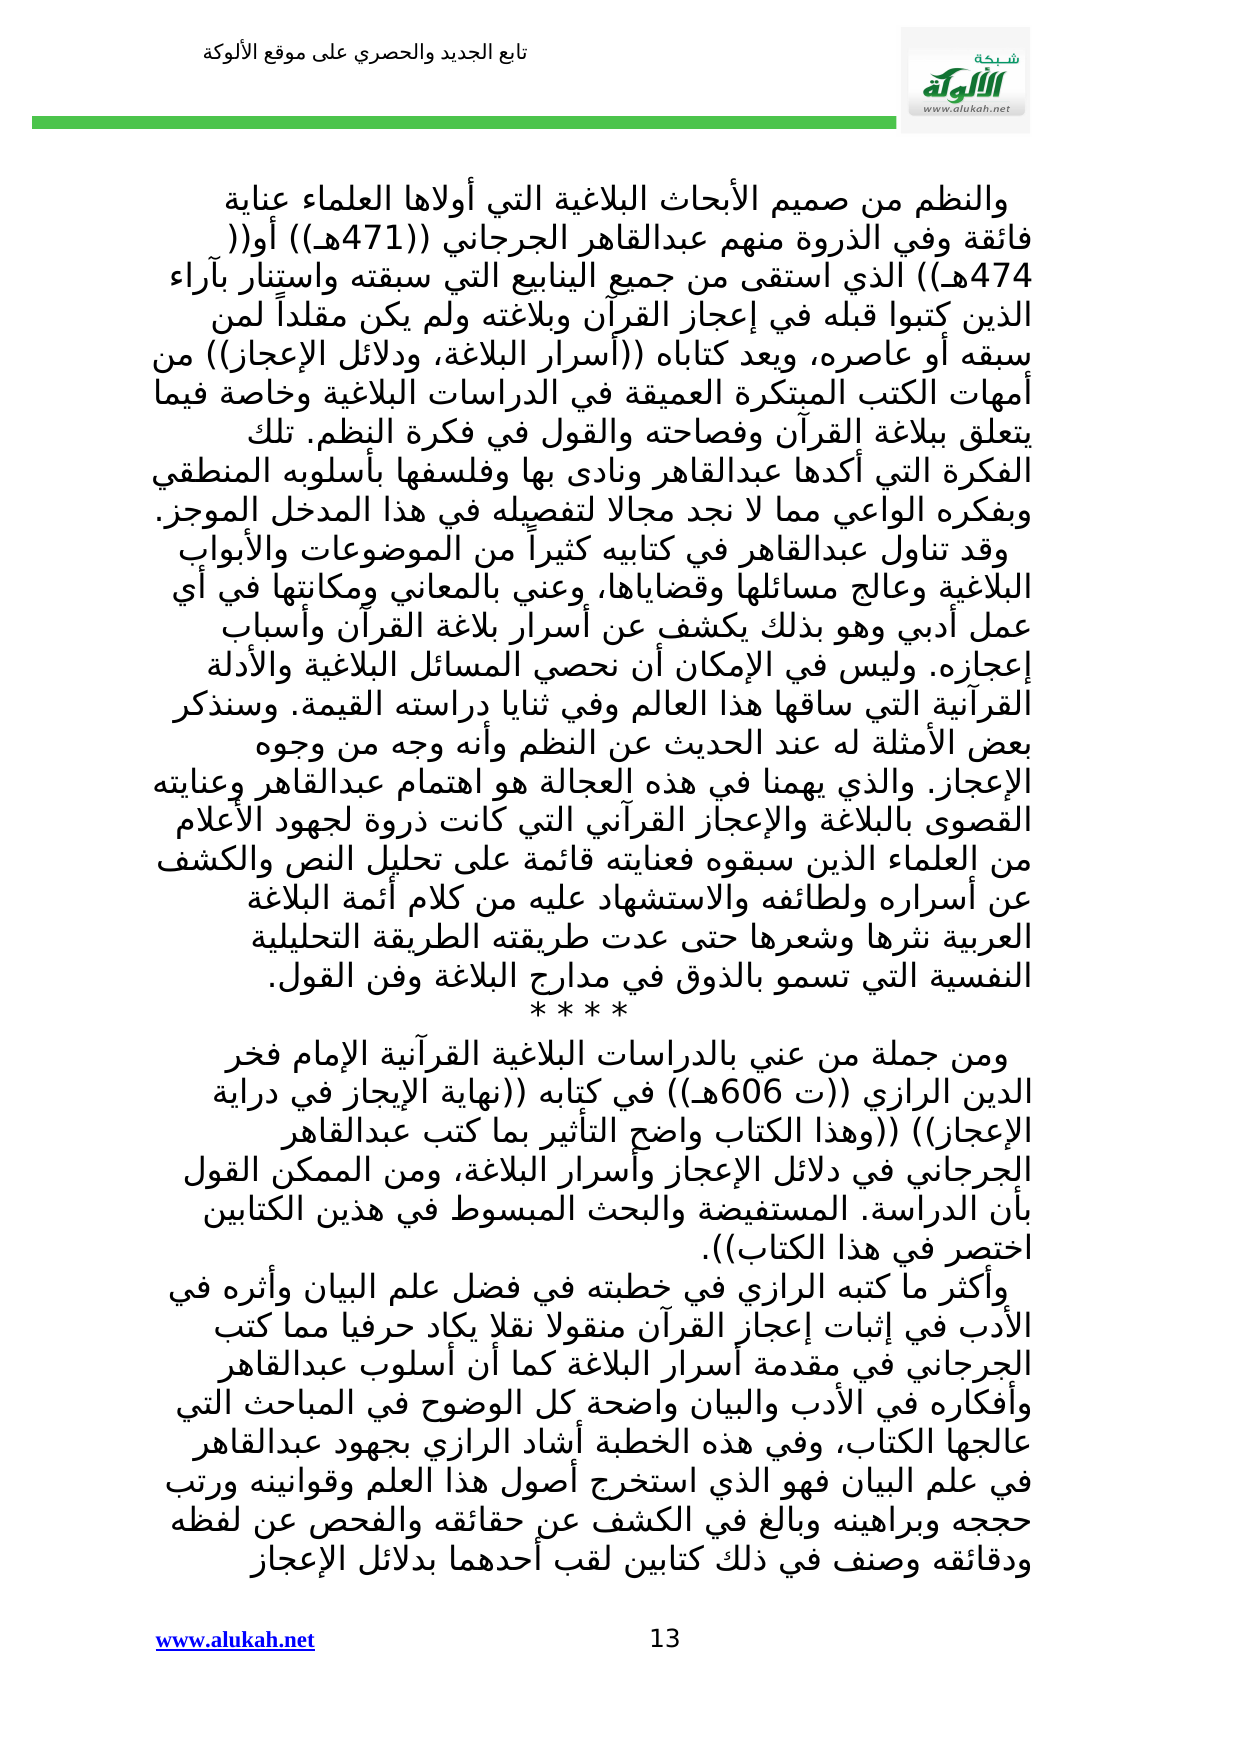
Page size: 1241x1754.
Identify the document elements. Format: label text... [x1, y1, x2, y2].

text والنظم من صميم الأبحاث البلاغية التي أولاها العلماء عناية فائقة وفي الذروة منهم عبدالقاهر الجرجاني ((471هـ)) أو((474هـ)) الذي استقى من جميع الينابيع التي سبقته واستنار بآراء الذين كتبوا قبله في إعجاز القرآن وبلاغته ولم يكن مقلداً لمن سبقه أو عاصره، ويعد كتاباه ((أسرار البلاغة، ودلائل الإعجاز)) من أمهات الكتب المبتكرة العميقة في الدراسات البلاغية وخاصة فيما يتعلق ببلاغة القرآن وفصاحته والقول في فكرة النظم. تلك الفكرة التي أكدها عبدالقاهر ونادى بها وفلسفها بأسلوبه المنطقي وبفكره الواعي مما لا نجد مجالا لتفصيله في هذا المدخل الموجز. [148, 179, 1033, 529]
text وقد تناول عبدالقاهر في كتابيه كثيراً من الموضوعات والأبواب البلاغية وعالج مسائلها وقضاياها، وعني بالمعاني ومكانتها في أي عمل أدبي وهو بذلك يكشف عن أسرار بلاغة القرآن وأسباب إعجازه. وليس في الإمكان أن نحصي المسائل البلاغية والأدلة القرآنية التي ساقها هذا العالم وفي ثنايا دراسته القيمة. وسنذكر بعض الأمثلة له عند الحديث عن النظم وأنه وجه من وجوه الإعجاز. والذي يهمنا في هذه العجالة هو اهتمام عبدالقاهر وعنايته القصوى بالبلاغة والإعجاز القرآني التي كانت ذروة لجهود الأعلام من العلماء الذين سبقوه فعنايته قائمة على تحليل النص والكشف عن أسراره ولطائفه والاستشهاد عليه من كلام أئمة البلاغة العربية نثرها وشعرها حتى عدت طريقته الطريقة التحليلية النفسية التي تسمو بالذوق في مدارج البلاغة وفن القول. [148, 529, 1033, 995]
text * * * * [148, 995, 1033, 1034]
text ومن جملة من عني بالدراسات البلاغية القرآنية الإمام فخر الدين الرازي ((ت 606هـ)) في كتابه ((نهاية الإيجاز في دراية الإعجاز)) ((وهذا الكتاب واضح التأثير بما كتب عبدالقاهر الجرجاني في دلائل الإعجاز وأسرار البلاغة، ومن الممكن القول بأن الدراسة. المستفيضة والبحث المبسوط في هذين الكتابين اختصر في هذا الكتاب)). [148, 1034, 1033, 1267]
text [148, 1267, 1033, 1578]
